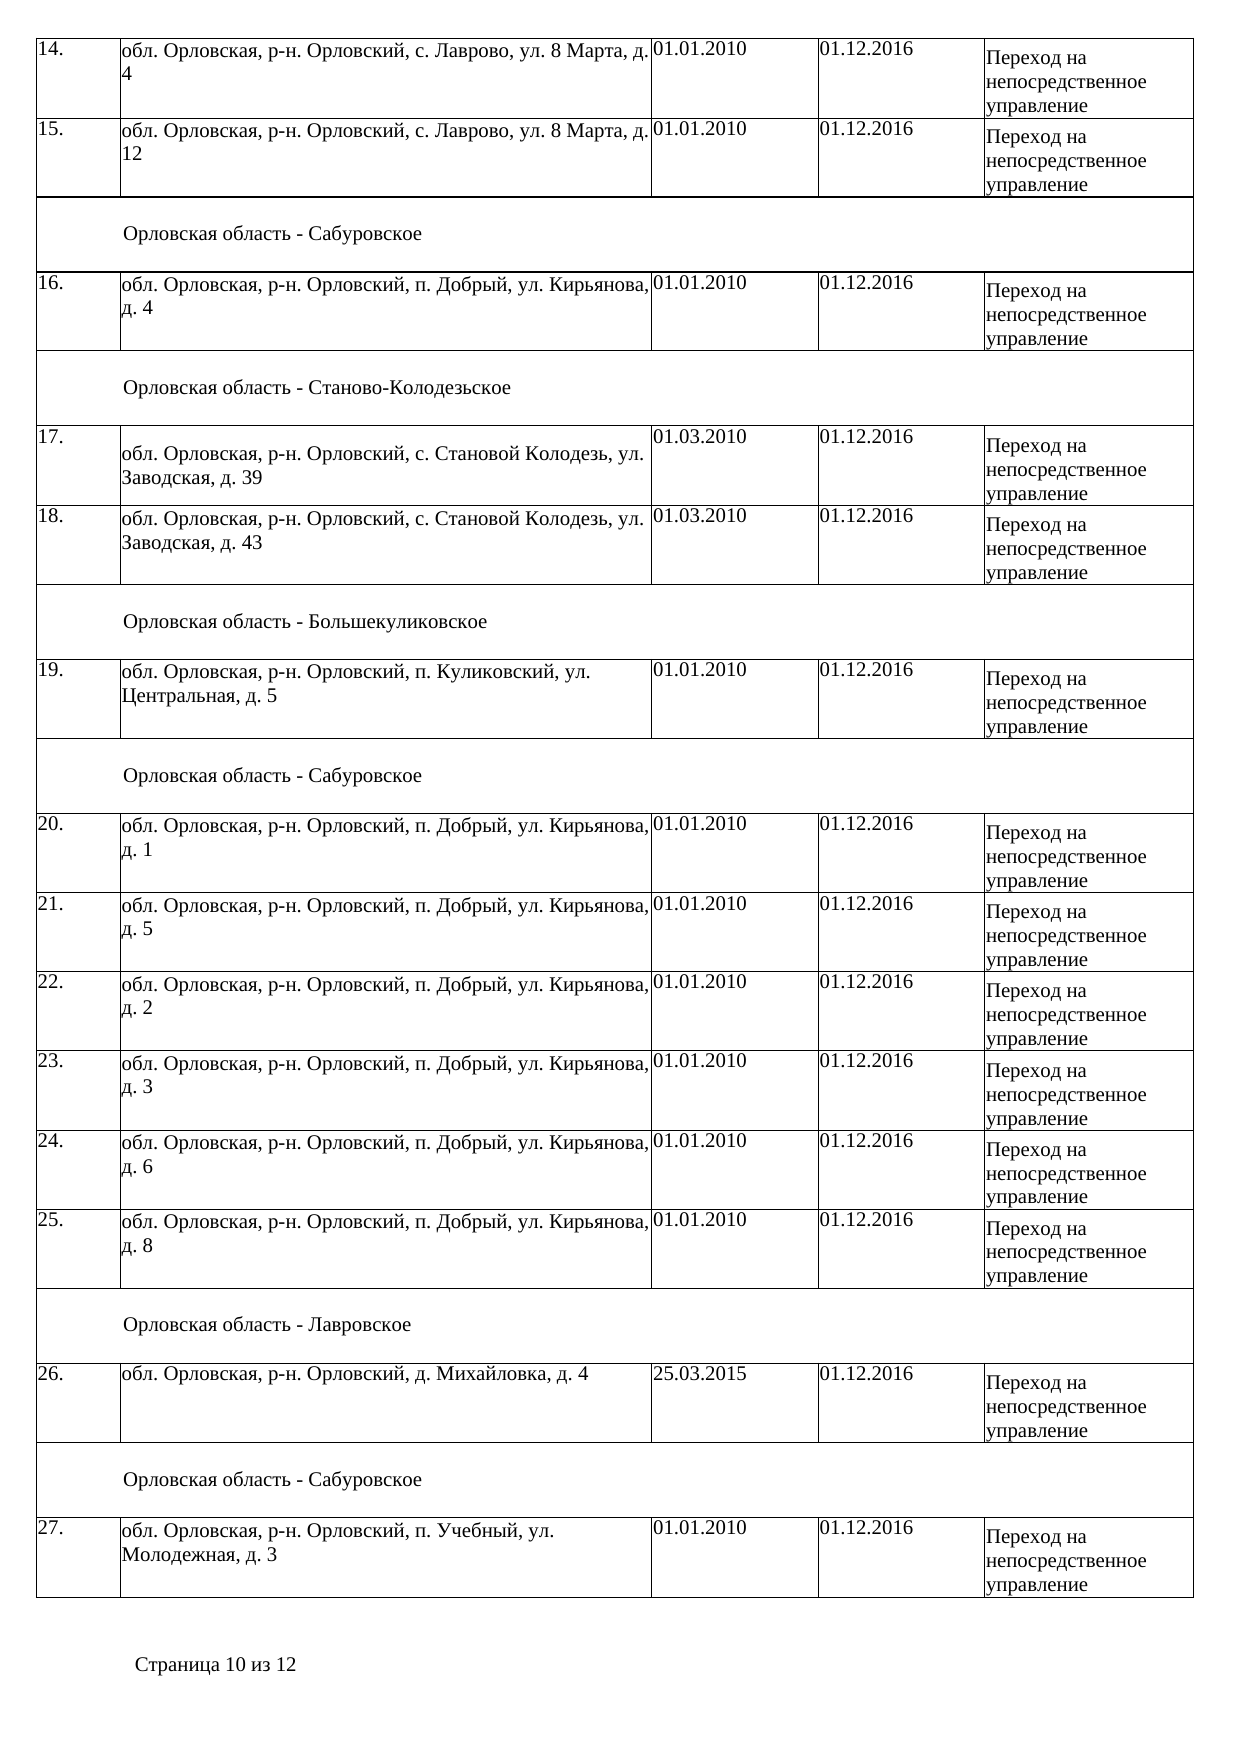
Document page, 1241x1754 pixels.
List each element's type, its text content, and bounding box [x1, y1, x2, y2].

table_cell Переход на непосредственное управление [985, 972, 1193, 1050]
table_cell 16. [37, 273, 120, 350]
table_cell Переход на непосредственное управление [985, 426, 1193, 505]
table_cell 19. [37, 660, 120, 738]
table_cell Переход на непосредственное управление [985, 1210, 1193, 1288]
table_cell Переход на непосредственное управление [985, 814, 1193, 892]
table_cell 01.12.2016 [819, 972, 984, 1050]
table_cell Переход на непосредственное управление [985, 1131, 1193, 1209]
table_cell обл. Орловская, р-н. Орловский, с. Становой Колодезь, ул. Заводская, д. 43 [121, 506, 651, 584]
table_cell 01.01.2010 [652, 1051, 818, 1130]
table_cell 01.12.2016 [819, 273, 984, 350]
table_cell обл. Орловская, р-н. Орловский, п. Добрый, ул. Кирьянова, д. 1 [121, 814, 651, 892]
table_cell 01.01.2010 [652, 893, 818, 971]
table_cell 17. [37, 426, 120, 505]
table_cell 01.01.2010 [652, 1210, 818, 1288]
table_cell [985, 1518, 1193, 1597]
table_cell Орловская область - Большекуликовское [37, 585, 1193, 659]
table_cell 23. [37, 1051, 120, 1130]
table_cell 15. [37, 119, 120, 196]
table_header 01.01.2010 [652, 39, 818, 117]
table_cell обл. Орловская, р-н. Орловский, п. Учебный, ул. Молодежная, д. 3 [121, 1518, 651, 1597]
table_cell 01.12.2016 [819, 506, 984, 584]
table_cell обл. Орловская, р-н. Орловский, п. Добрый, ул. Кирьянова, д. 3 [121, 1051, 651, 1130]
table_cell Орловская область - Лавровское [37, 1289, 1193, 1363]
table_cell Переход на непосредственное управление [985, 893, 1193, 971]
table_cell 01.03.2010 [652, 506, 818, 584]
table_cell 01.12.2016 [819, 660, 984, 738]
table_cell 01.01.2010 [652, 814, 818, 892]
table_header 14. [37, 39, 120, 117]
table_cell 20. [37, 814, 120, 892]
table_cell обл. Орловская, р-н. Орловский, п. Добрый, ул. Кирьянова, д. 4 [121, 273, 651, 350]
table_cell 27. [37, 1518, 120, 1597]
table_cell 25.03.2015 [652, 1364, 818, 1442]
table_cell 01.12.2016 [819, 1051, 984, 1130]
table_cell Переход на непосредственное управление [985, 1051, 1193, 1130]
table_cell 01.12.2016 [819, 1518, 984, 1597]
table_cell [985, 119, 1193, 196]
table_cell обл. Орловская, р-н. Орловский, д. Михайловка, д. 4 [121, 1364, 651, 1442]
table_cell 01.12.2016 [819, 119, 984, 196]
table_cell Переход на непосредственное управление [985, 273, 1193, 350]
table_cell 25. [37, 1210, 120, 1288]
table_cell 01.12.2016 [819, 814, 984, 892]
table_cell Орловская область - Сабуровское [37, 1443, 1193, 1517]
table_cell 24. [37, 1131, 120, 1209]
table_cell 01.01.2010 [652, 660, 818, 738]
table_cell Переход на непосредственное управление [985, 660, 1193, 738]
table_cell 01.12.2016 [819, 1210, 984, 1288]
table_cell обл. Орловская, р-н. Орловский, п. Добрый, ул. Кирьянова, д. 2 [121, 972, 651, 1050]
table_cell Орловская область - Станово-Колодезьское [37, 351, 1193, 425]
table_header 01.12.2016 [819, 39, 984, 117]
table_cell 01.12.2016 [819, 1364, 984, 1442]
table_cell обл. Орловская, р-н. Орловский, с. Становой Колодезь, ул. Заводская, д. 39 [121, 426, 651, 505]
table_cell 18. [37, 506, 120, 584]
table_cell Переход на непосредственное управление [985, 506, 1193, 584]
table_cell 21. [37, 893, 120, 971]
table_cell обл. Орловская, р-н. Орловский, с. Лаврово, ул. 8 Марта, д. 12 [121, 119, 651, 196]
text Страница 10 из 12 [134, 1654, 297, 1675]
table_cell 01.01.2010 [652, 1518, 818, 1597]
table_cell 01.01.2010 [652, 273, 818, 350]
table_cell 01.12.2016 [819, 1131, 984, 1209]
table_cell обл. Орловская, р-н. Орловский, п. Куликовский, ул. Центральная, д. 5 [121, 660, 651, 738]
table_cell 01.12.2016 [819, 893, 984, 971]
table_cell Переход на непосредственное управление [985, 1364, 1193, 1442]
table_header обл. Орловская, р-н. Орловский, с. Лаврово, ул. 8 Марта, д. 4 [121, 39, 651, 117]
table_cell Орловская область - Сабуровское [37, 739, 1193, 813]
table_cell 01.01.2010 [652, 119, 818, 196]
table_cell 01.01.2010 [652, 972, 818, 1050]
table_cell Орловская область - Сабуровское [37, 198, 1193, 271]
table_cell 26. [37, 1364, 120, 1442]
table_cell обл. Орловская, р-н. Орловский, п. Добрый, ул. Кирьянова, д. 8 [121, 1210, 651, 1288]
table_cell 22. [37, 972, 120, 1050]
table_cell обл. Орловская, р-н. Орловский, п. Добрый, ул. Кирьянова, д. 6 [121, 1131, 651, 1209]
table_cell 01.03.2010 [652, 426, 818, 505]
table_cell 01.01.2010 [652, 1131, 818, 1209]
table_cell 01.12.2016 [819, 426, 984, 505]
table_cell обл. Орловская, р-н. Орловский, п. Добрый, ул. Кирьянова, д. 5 [121, 893, 651, 971]
table_header Переход на непосредственное управление [985, 39, 1193, 117]
